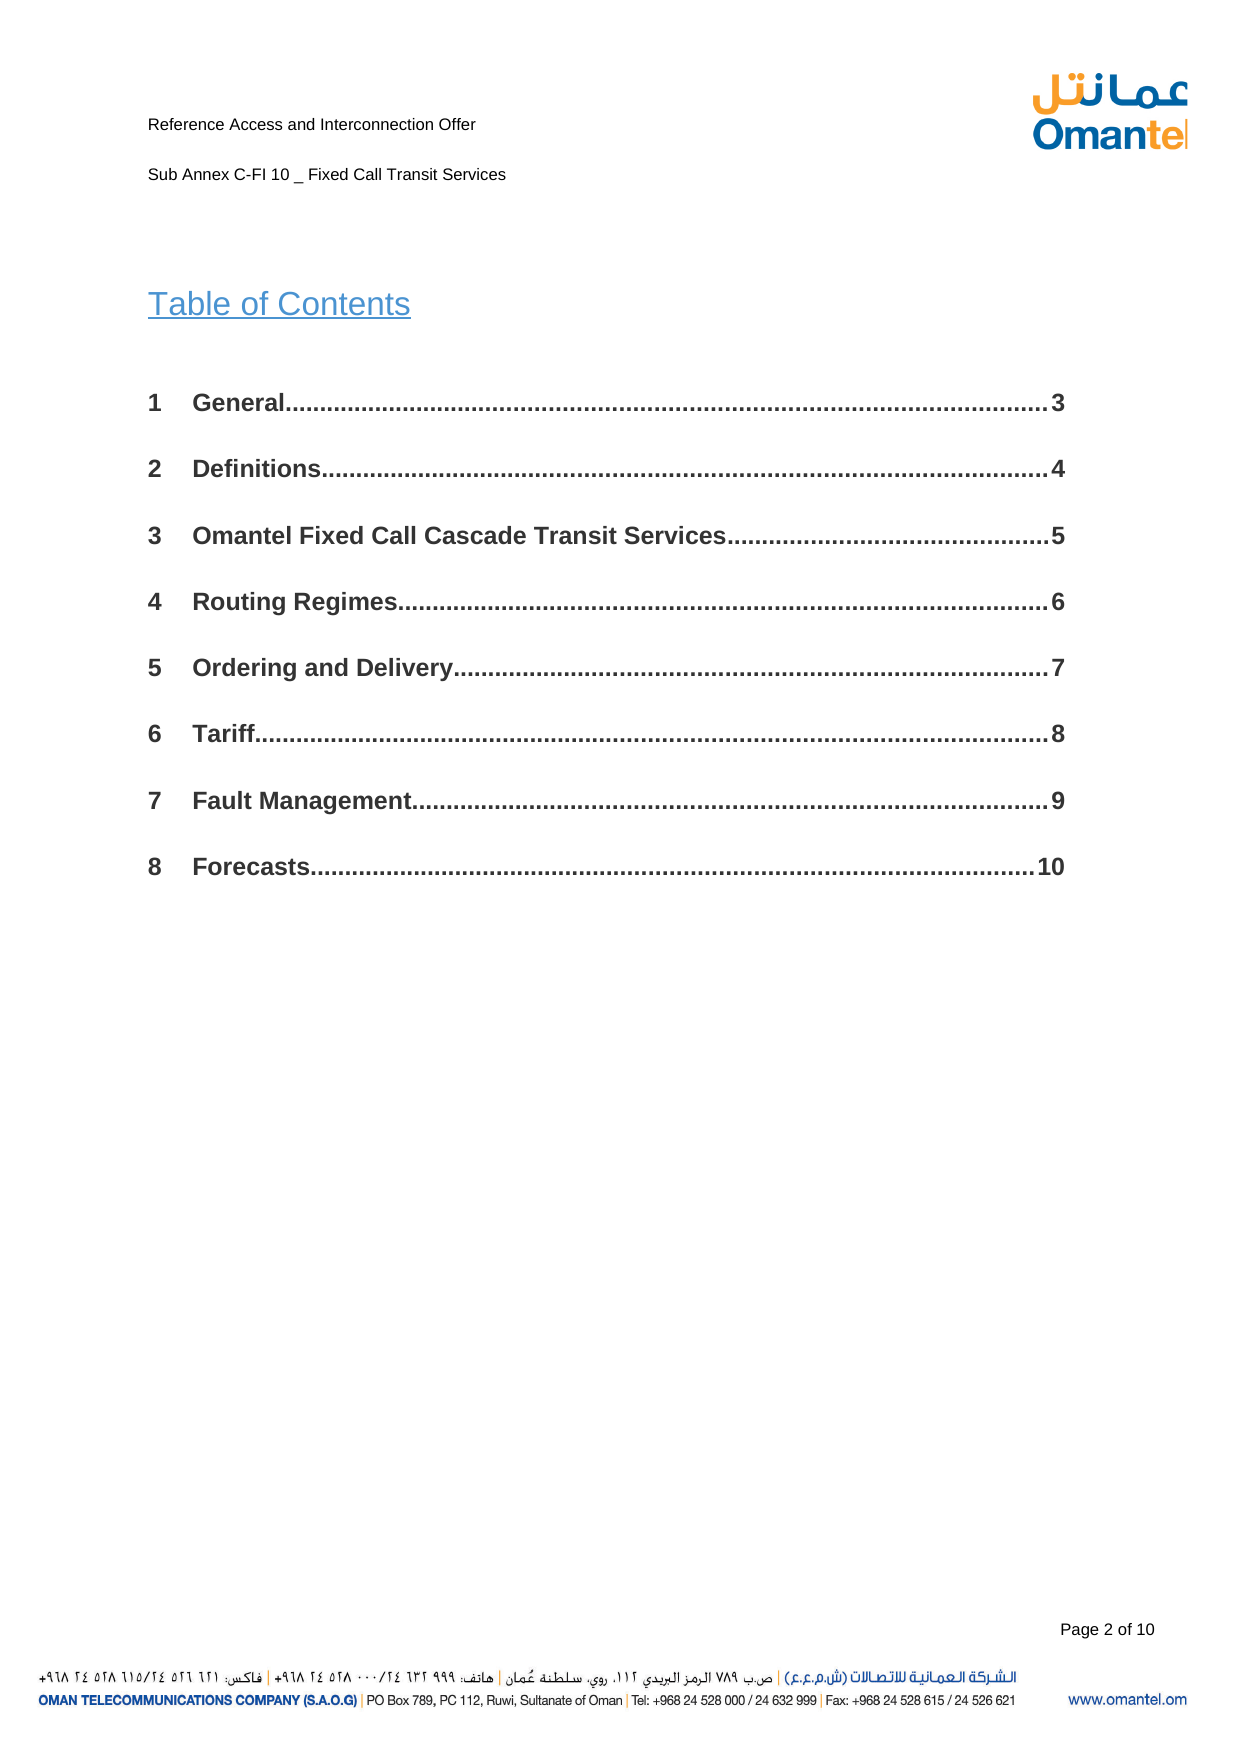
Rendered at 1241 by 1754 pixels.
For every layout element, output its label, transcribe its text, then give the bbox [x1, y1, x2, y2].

text 1 General 3 [148, 388, 956, 417]
text 7 Fault Management 9 [148, 786, 956, 814]
text 2 Definitions 4 [148, 454, 956, 483]
text 3 Omantel Fixed Call Cascade Transit Services 5 [148, 521, 956, 549]
picture [1033, 58, 1188, 159]
text 6 Tariff 8 [148, 719, 956, 748]
text 4 Routing Regimes 6 [148, 587, 956, 616]
text 8 Forecasts 10 [148, 852, 956, 881]
text Table of Contents [148, 283, 1152, 322]
text 5 Ordering and Delivery 7 [148, 653, 956, 682]
picture [0, 1662, 1236, 1714]
